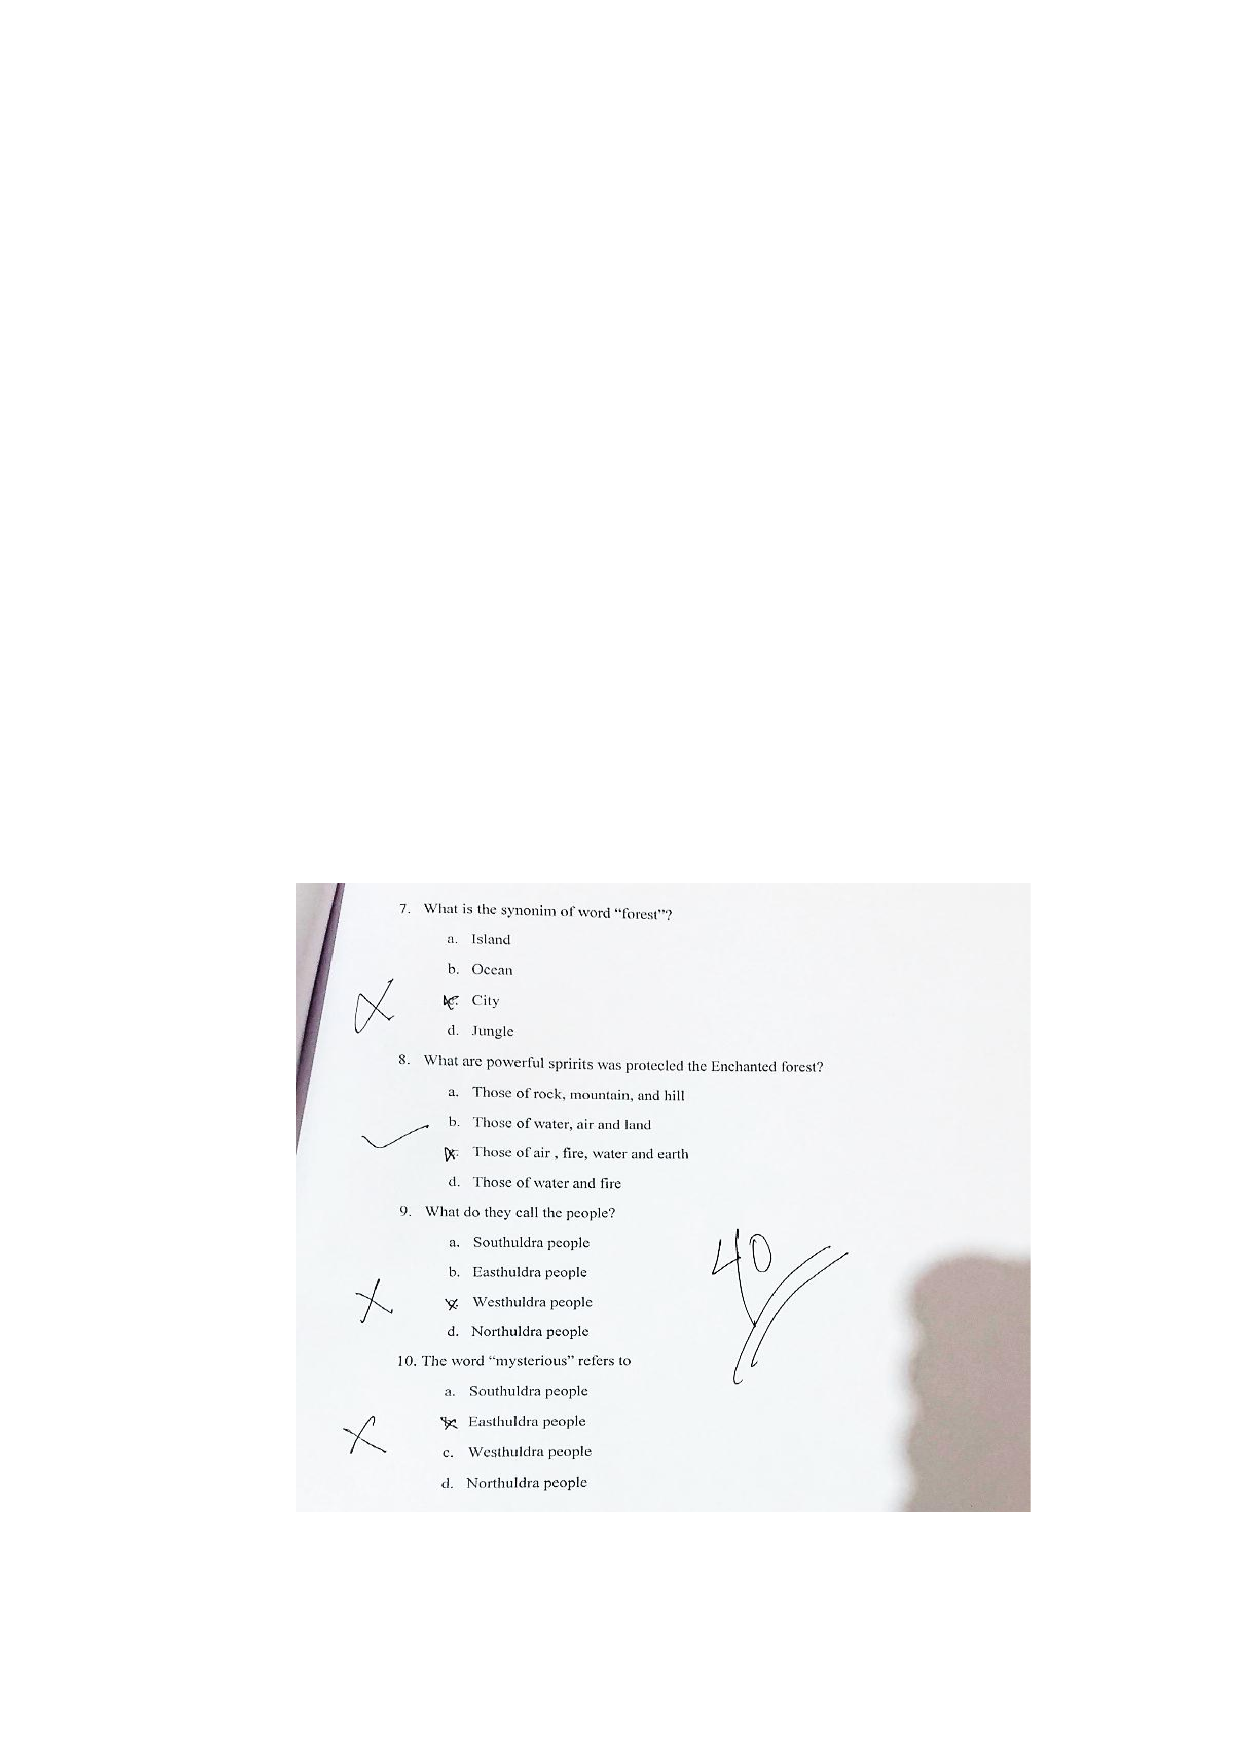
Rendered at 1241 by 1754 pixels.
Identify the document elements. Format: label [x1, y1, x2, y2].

picture [296, 883, 1031, 1512]
